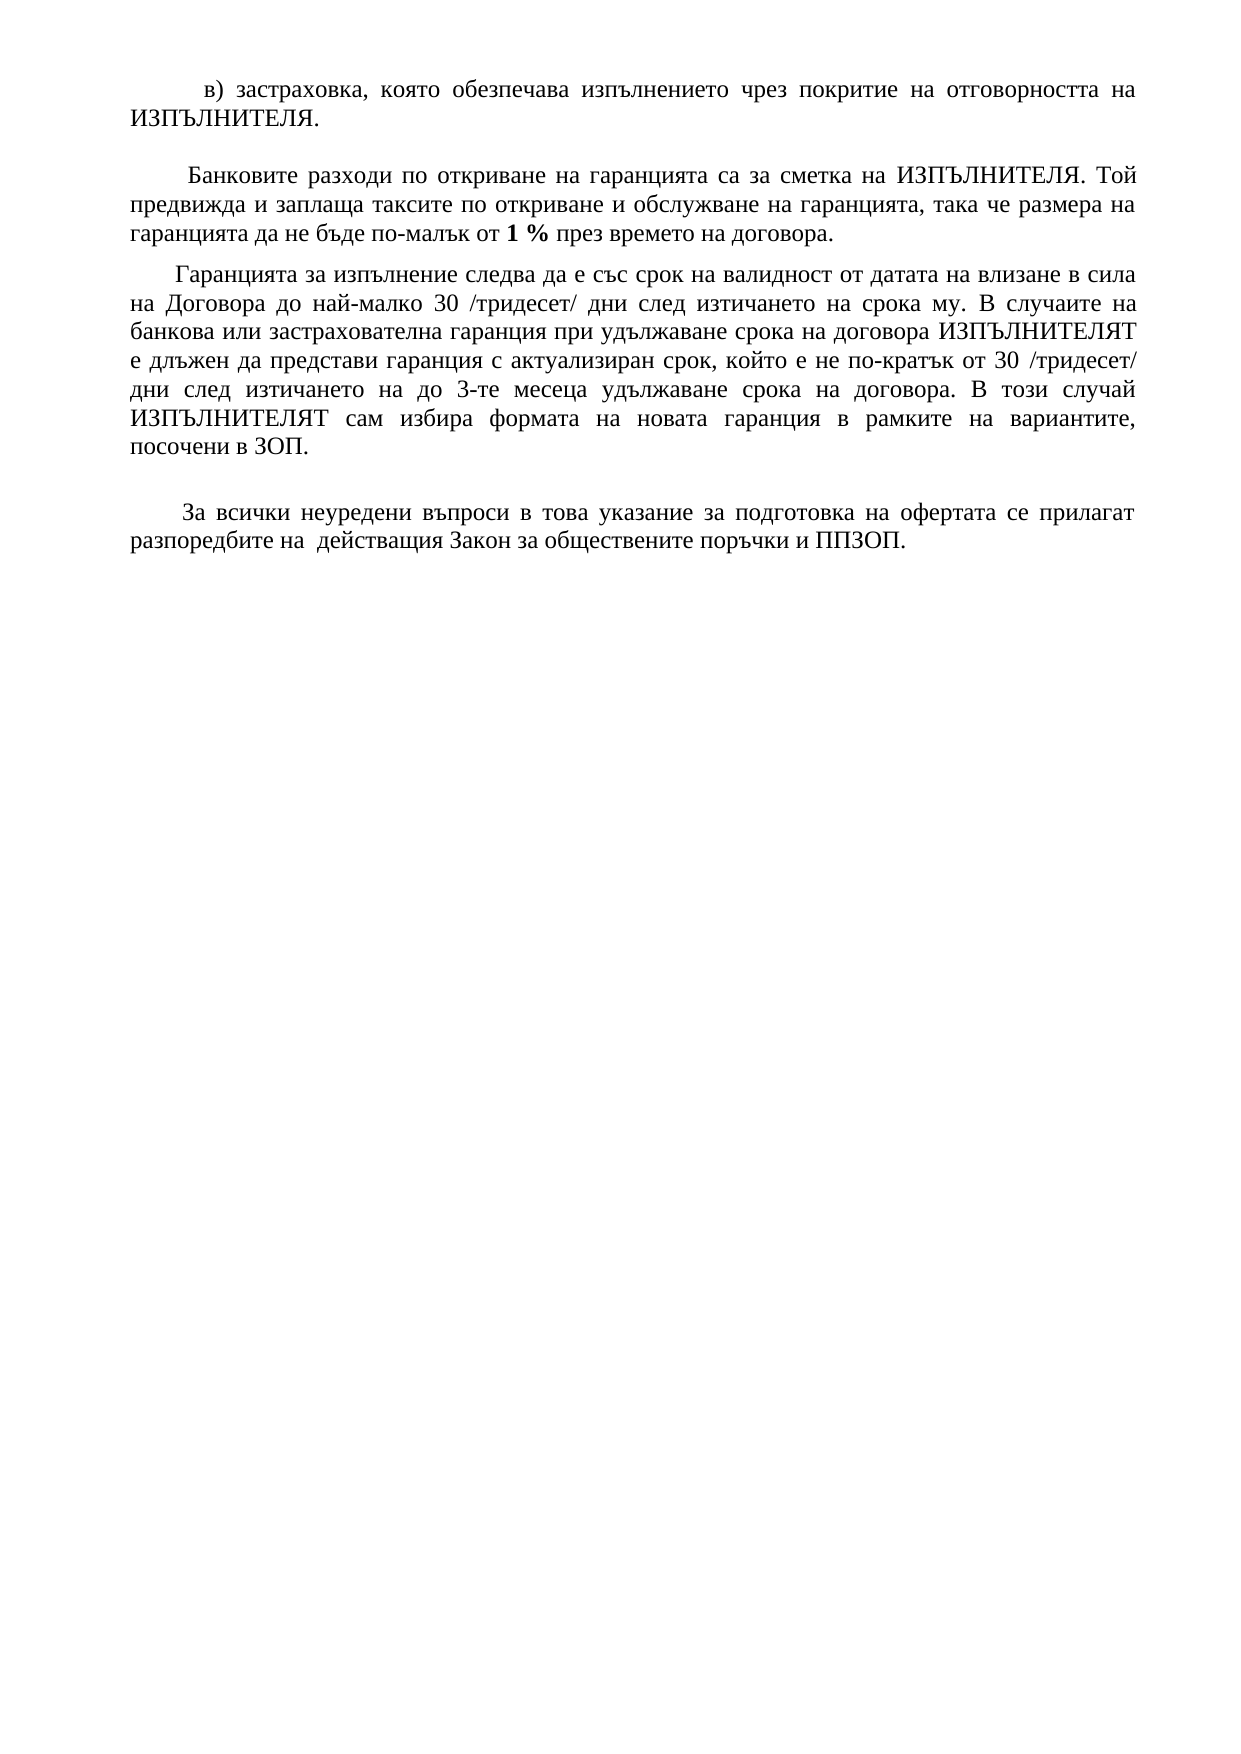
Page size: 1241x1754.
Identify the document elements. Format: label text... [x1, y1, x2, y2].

text За всички неуредени въпроси в това указание за подготовка на офертата се прилагат разпоредбите на действащия Закон за обществените поръчки и ППЗОП. [130, 497, 1137, 554]
text Банковите разходи по откриване на гаранцията са за сметка на ИЗПЪЛНИТЕЛЯ. Той предвижда и заплаща таксите по откриване и обслужване на гаранцията, така че размера на гаранцията да не бъде по-малък от 1 % през времето на договора. [130, 160, 1137, 246]
text Гаранцията за изпълнение следва да е със срок на валидност от датата на влизане в сила на Договора до най-малко 30 /тридесет/ дни след изтичането на срока му. В случаите на банкова или застрахователна гаранция при удължаване срока на договора ИЗПЪЛНИТЕЛЯТ е длъжен да представи гаранция с актуализиран срок, който е не по-кратък от 30 /тридесет/ дни след изтичането на до 3-те месеца удължаване срока на договора. В този случай ИЗПЪЛНИТЕЛЯТ сам избира формата на новата гаранция в рамките на вариантите, посочени в ЗОП. [130, 259, 1137, 460]
text в) застраховка, която обезпечава изпълнението чрез покритие на отговорността на ИЗПЪЛНИТЕЛЯ. [130, 74, 1137, 131]
